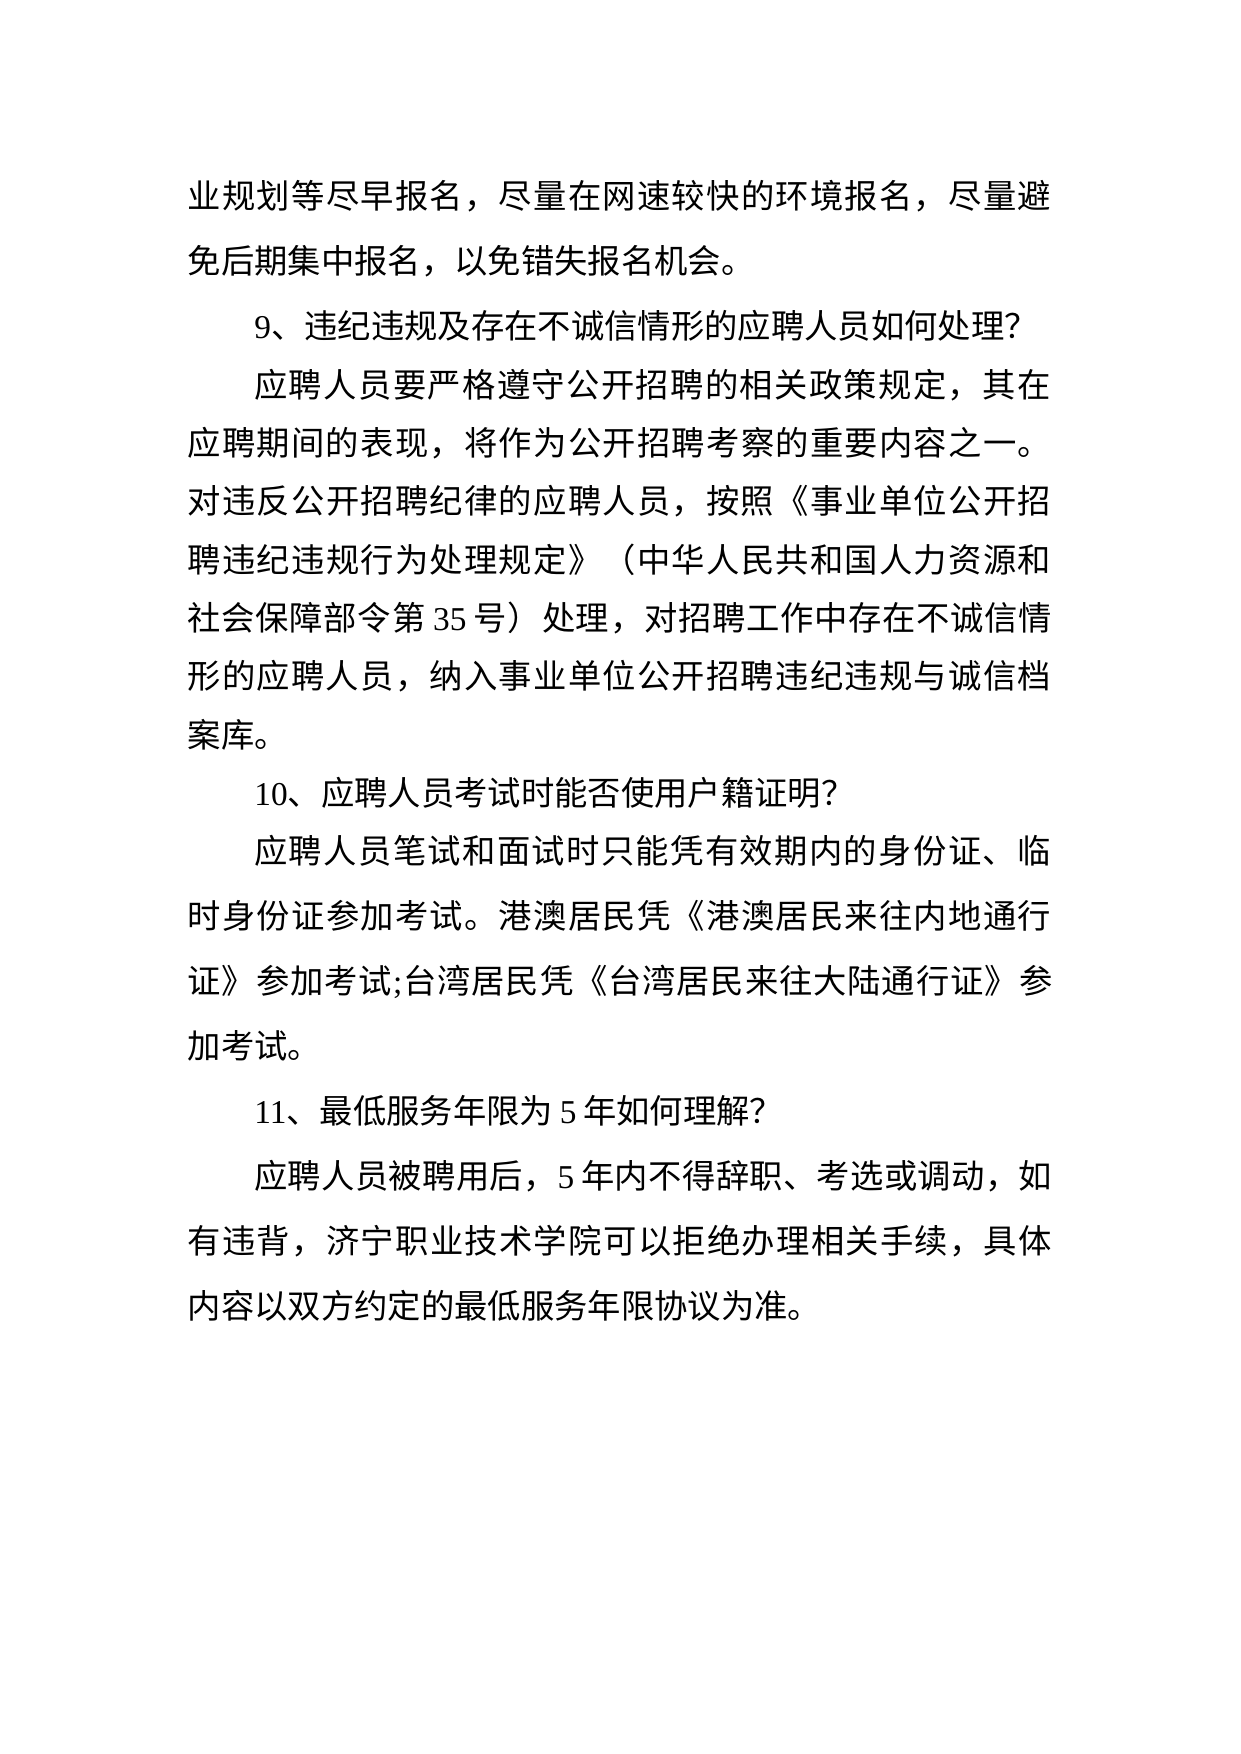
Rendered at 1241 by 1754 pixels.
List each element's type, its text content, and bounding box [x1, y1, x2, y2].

text 应聘人员要严格遵守公开招聘的相关政策规定，其在应聘期间的表现，将作为公开招聘考察的重要内容之一。对违反公开招聘纪律的应聘人员，按照《事业单位公开招聘违纪违规行为处理规定》（中华人民共和国人力资源和社会保障部令第35号）处理，对招聘工作中存在不诚信情形的应聘人员，纳入事业单位公开招聘违纪违规与诚信档案库。 [187, 350, 1053, 759]
text 应聘人员被聘用后，5年内不得辞职、考选或调动，如有违背，济宁职业技术学院可以拒绝办理相关手续，具体内容以双方约定的最低服务年限协议为准。 [187, 1142, 1053, 1337]
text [187, 162, 1053, 292]
text 9、违纪违规及存在不诚信情形的应聘人员如何处理？ [187, 292, 1053, 350]
text 11、最低服务年限为5年如何理解？ [187, 1077, 1053, 1142]
text 应聘人员笔试和面试时只能凭有效期内的身份证、临时身份证参加考试。港澳居民凭《港澳居民来往内地通行证》参加考试;台湾居民凭《台湾居民来往大陆通行证》参加考试。 [187, 817, 1053, 1077]
text 10、应聘人员考试时能否使用户籍证明？ [187, 759, 1053, 817]
